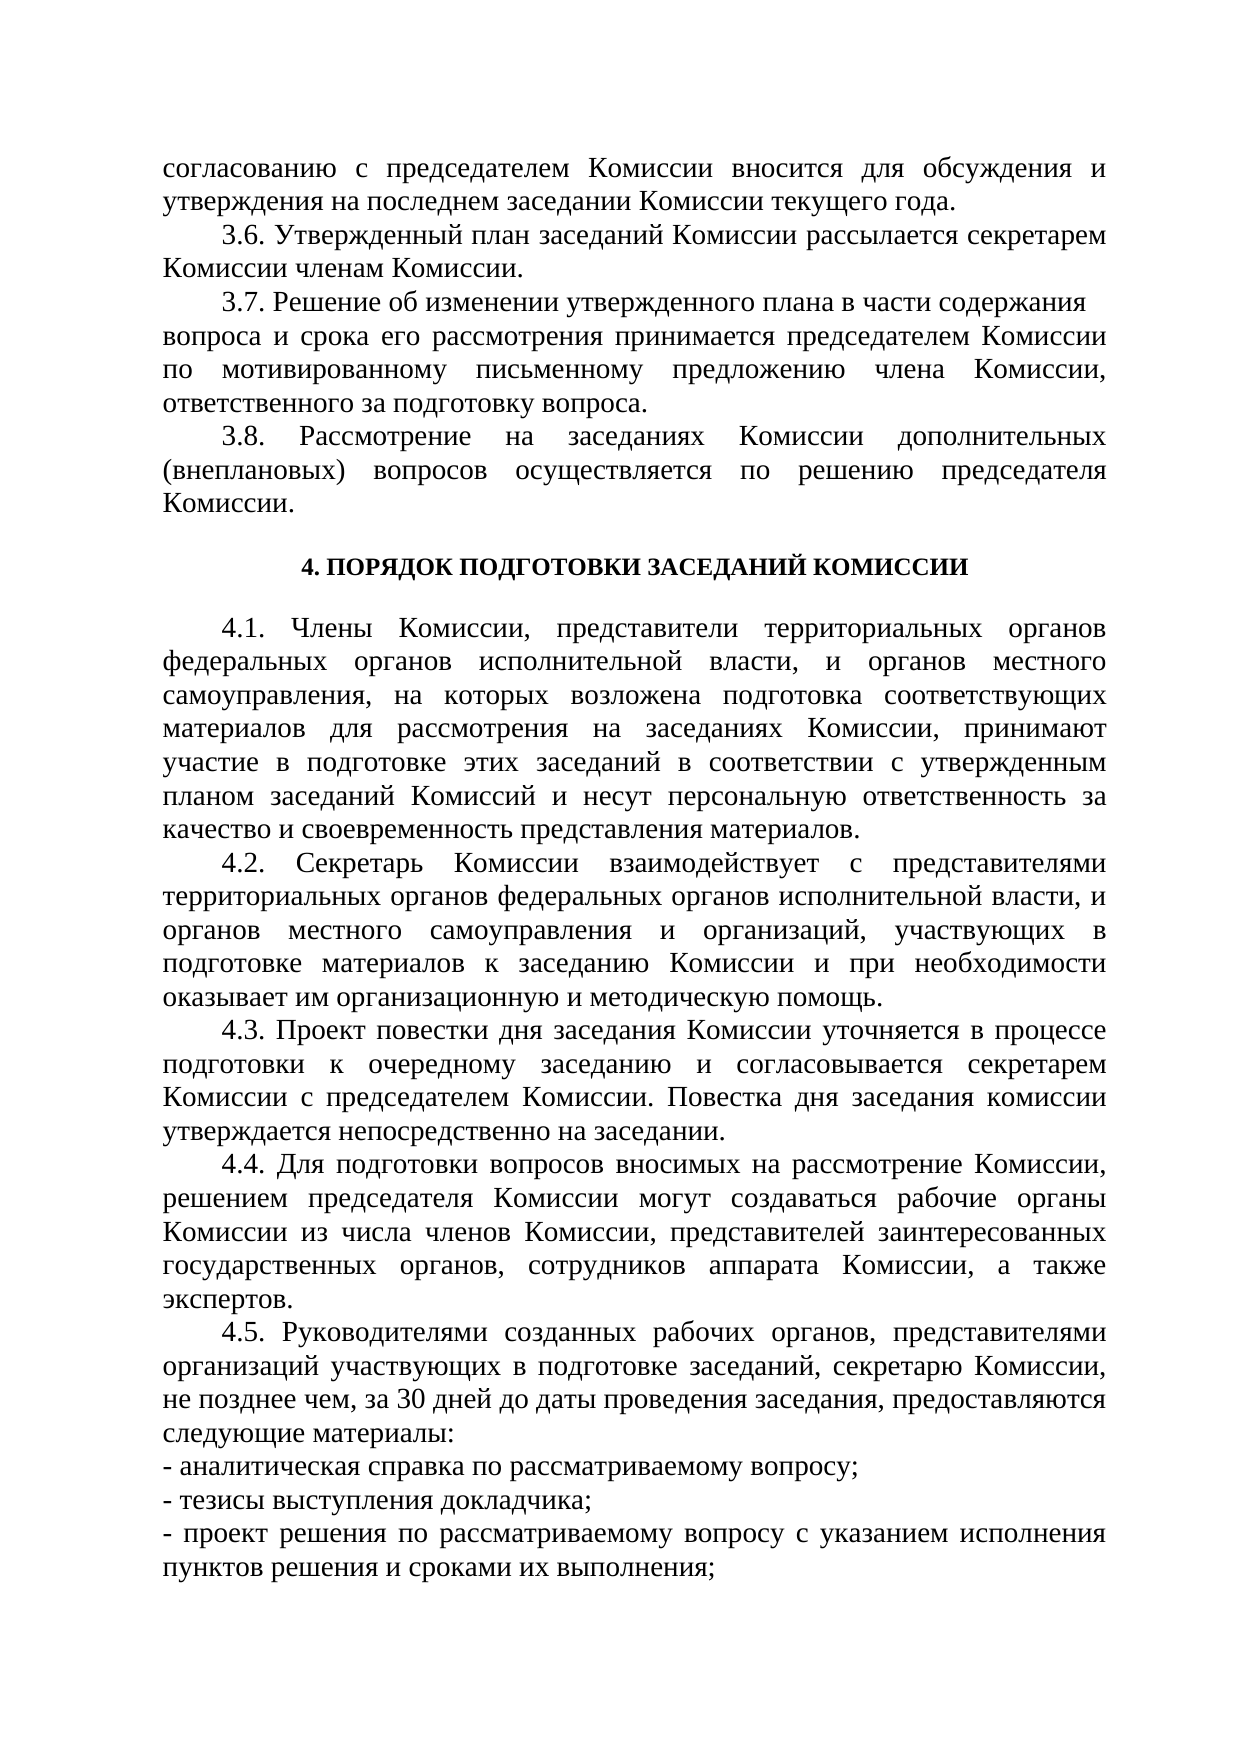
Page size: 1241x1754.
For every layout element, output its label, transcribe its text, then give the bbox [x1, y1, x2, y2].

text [162, 150, 1107, 217]
text 4.4. Для подготовки вопросов вносимых на рассмотрение Комиссии, решением председателя Комиссии могут создаваться рабочие органы Комиссии из числа членов Комиссии, представителей заинтересованных государственных органов, сотрудников аппарата Комиссии, а также экспертов. [162, 1147, 1107, 1314]
text 3.8. Рассмотрение на заседаниях Комиссии дополнительных (внеплановых) вопросов осуществляется по решению председателя Комиссии. [162, 418, 1107, 519]
text 4.1. Члены Комиссии, представители территориальных органов федеральных органов исполнительной власти, и органов местного самоуправления, на которых возложена подготовка соответствующих материалов для рассмотрения на заседаниях Комиссии, принимают участие в подготовке этих заседаний в соответствии с утвержденным планом заседаний Комиссий и несут персональную ответственность за качество и своевременность представления материалов. [162, 610, 1107, 845]
text 3.6. Утвержденный план заседаний Комиссии рассылается секретарем Комиссии членам Комиссии. [162, 217, 1107, 284]
text 4.2. Секретарь Комиссии взаимодействует с представителями территориальных органов федеральных органов исполнительной власти, и органов местного самоуправления и организаций, участвующих в подготовке материалов к заседанию Комиссии и при необходимости оказывает им организационную и методическую помощь. [162, 845, 1107, 1012]
text - тезисы выступления докладчика; [162, 1482, 1107, 1516]
text 4.5. Руководителями созданных рабочих органов, представителями организаций участвующих в подготовке заседаний, секретарю Комиссии, не позднее чем, за 30 дней до даты проведения заседания, предоставляются следующие материалы: [162, 1314, 1107, 1448]
text - проект решения по рассматриваемому вопросу с указанием исполнения пунктов решения и сроками их выполнения; [162, 1516, 1107, 1583]
text 4.3. Проект повестки дня заседания Комиссии уточняется в процессе подготовки к очередному заседанию и согласовывается секретарем Комиссии с председателем Комиссии. Повестка дня заседания комиссии утверждается непосредственно на заседании. [162, 1012, 1107, 1147]
text 3.7. Решение об изменении утвержденного плана в части содержания [162, 284, 1107, 318]
text 4. ПОРЯДОК ПОДГОТОВКИ ЗАСЕДАНИЙ КОМИССИИ [162, 552, 1107, 581]
text вопроса и срока его рассмотрения принимается председателем Комиссии по мотивированному письменному предложению члена Комиссии, ответственного за подготовку вопроса. [162, 318, 1107, 418]
text - аналитическая справка по рассматриваемому вопросу; [162, 1448, 1107, 1482]
